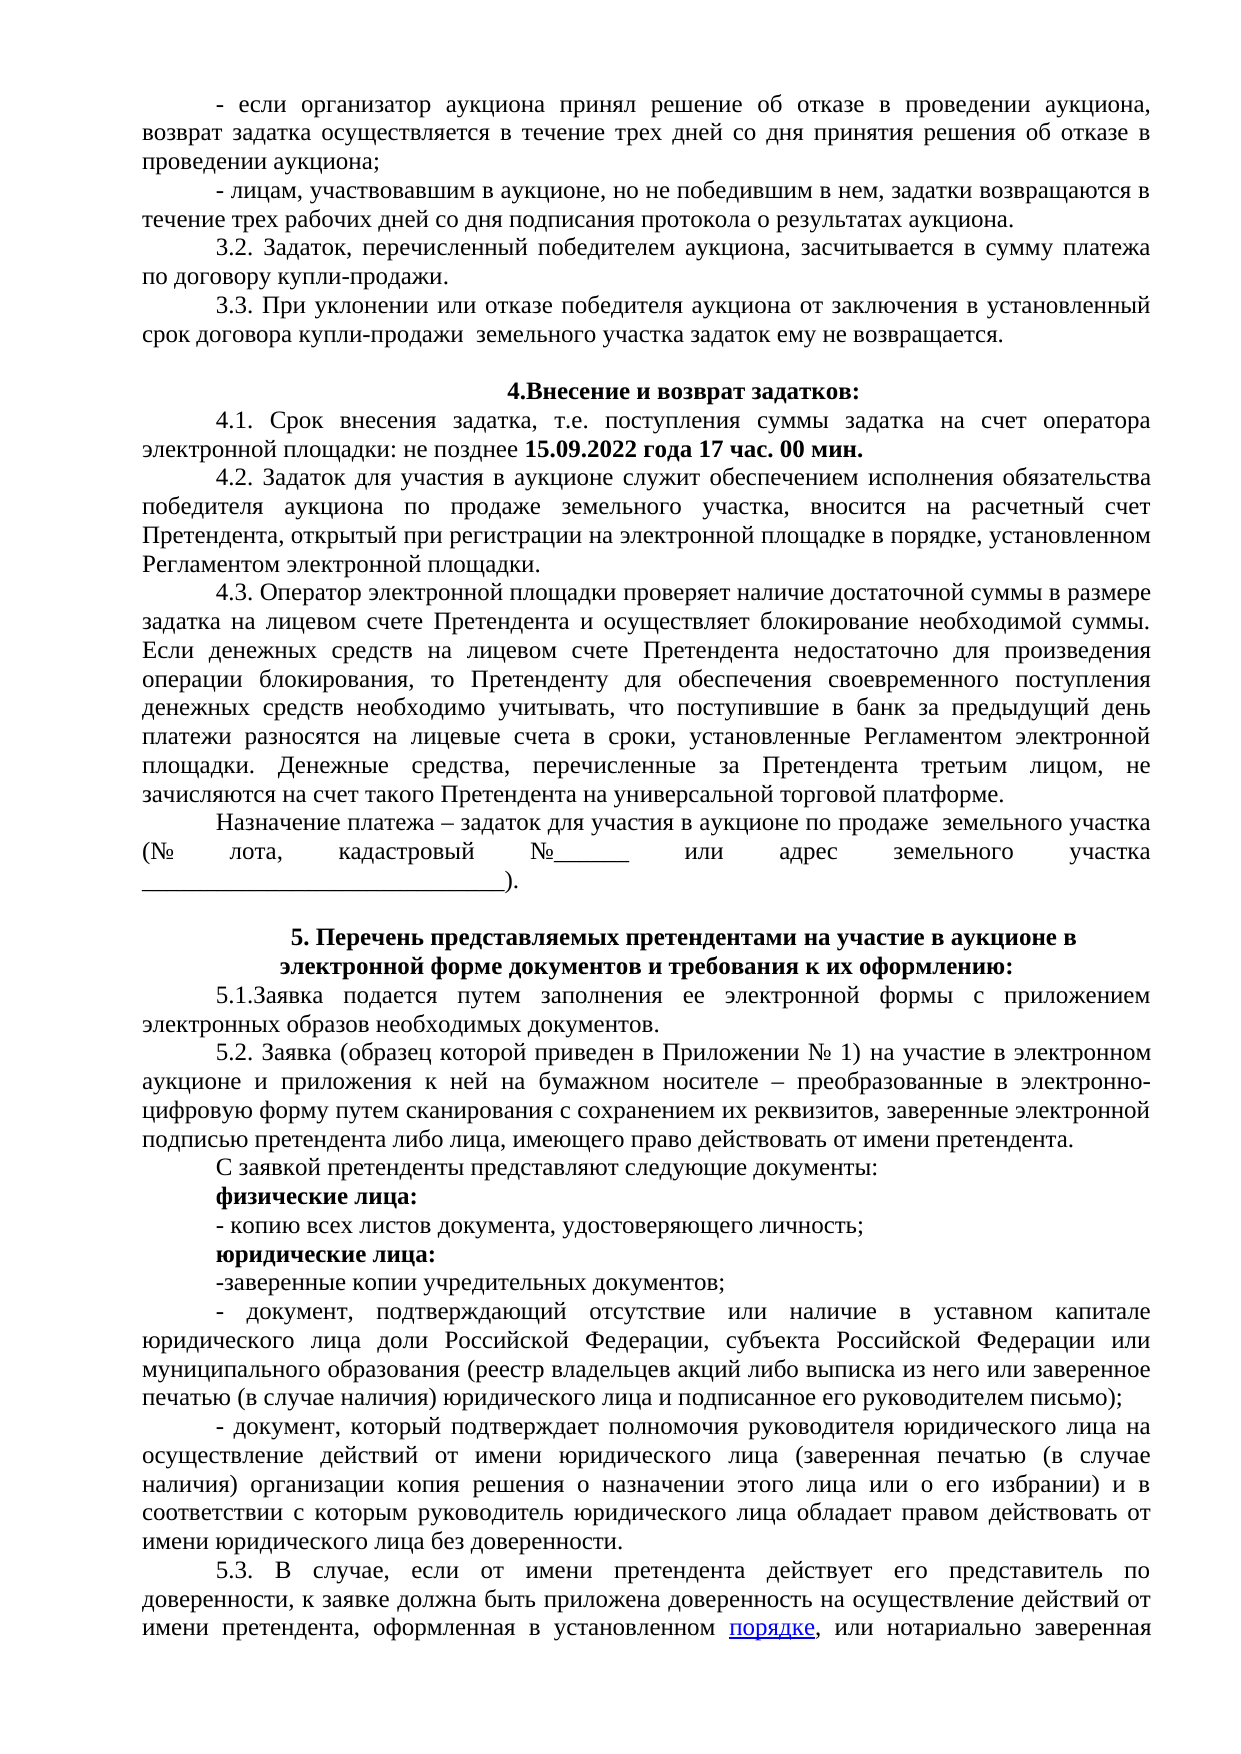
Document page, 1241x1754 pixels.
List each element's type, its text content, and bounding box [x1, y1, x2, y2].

text 4.2. Задаток для участия в аукционе служит обеспечением исполнения обязательства победителя аукциона по продаже земельного участка, вносится на расчетный счет Претендента, открытый при регистрации на электронной площадке в порядке, установленном Регламентом электронной площадки. [142, 462, 1152, 577]
text 3.3. При уклонении или отказе победителя аукциона от заключения в установленный срок договора купли-продажи земельного участка задаток ему не возвращается. [142, 290, 1152, 347]
text Назначение платежа – задаток для участия в аукционе по продаже земельного участка (№ лота, кадастровый №______ или адрес земельного участка _____________________________). [142, 807, 1152, 894]
text - документ, который подтверждает полномочия руководителя юридического лица на осуществление действий от имени юридического лица (заверенная печатью (в случае наличия) организации копия решения о назначении этого лица или о его избрании) и в соответствии с которым руководитель юридического лица обладает правом действовать от имени юридического лица без доверенности. [142, 1411, 1152, 1555]
text -заверенные копии учредительных документов; [142, 1267, 1152, 1296]
text С заявкой претенденты представляют следующие документы: [142, 1152, 1152, 1181]
text юридические лица: [142, 1239, 1152, 1267]
text 4.Внесение и возврат задатков: [142, 376, 1152, 405]
text 5.1.Заявка подается путем заполнения ее электронной формы с приложением электронных образов необходимых документов. [142, 980, 1152, 1037]
text 5. Перечень представляемых претендентами на участие в аукционе в электронной форме документов и требования к их оформлению: [142, 922, 1152, 980]
text - если организатор аукциона принял решение об отказе в проведении аукциона, возврат задатка осуществляется в течение трех дней со дня принятия решения об отказе в проведении аукциона; [142, 89, 1152, 175]
text 4.1. Срок внесения задатка, т.е. поступления суммы задатка на счет оператора электронной площадки: не позднее 15.09.2022 года 17 час. 00 мин. [142, 405, 1152, 462]
text 5.2. Заявка (образец которой приведен в Приложении № 1) на участие в электронном аукционе и приложения к ней на бумажном носителе – преобразованные в электронно-цифровую форму путем сканирования с сохранением их реквизитов, заверенные электронной подписью претендента либо лица, имеющего право действовать от имени претендента. [142, 1037, 1152, 1152]
text физические лица: [142, 1181, 1152, 1210]
text - копию всех листов документа, удостоверяющего личность; [142, 1210, 1152, 1239]
text - лицам, участвовавшим в аукционе, но не победившим в нем, задатки возвращаются в течение трех рабочих дней со дня подписания протокола о результатах аукциона. [142, 175, 1152, 232]
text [142, 1555, 1152, 1641]
text 3.2. Задаток, перечисленный победителем аукциона, засчитывается в сумму платежа по договору купли-продажи. [142, 232, 1152, 290]
text - документ, подтверждающий отсутствие или наличие в уставном капитале юридического лица доли Российской Федерации, субъекта Российской Федерации или муниципального образования (реестр владельцев акций либо выписка из него или заверенное печатью (в случае наличия) юридического лица и подписанное его руководителем письмо); [142, 1296, 1152, 1411]
text 4.3. Оператор электронной площадки проверяет наличие достаточной суммы в размере задатка на лицевом счете Претендента и осуществляет блокирование необходимой суммы. Если денежных средств на лицевом счете Претендента недостаточно для произведения операции блокирования, то Претенденту для обеспечения своевременного поступления денежных средств необходимо учитывать, что поступившие в банк за предыдущий день платежи разносятся на лицевые счета в сроки, установленные Регламентом электронной площадки. Денежные средства, перечисленные за Претендента третьим лицом, не зачисляются на счет такого Претендента на универсальной торговой платформе. [142, 577, 1152, 807]
